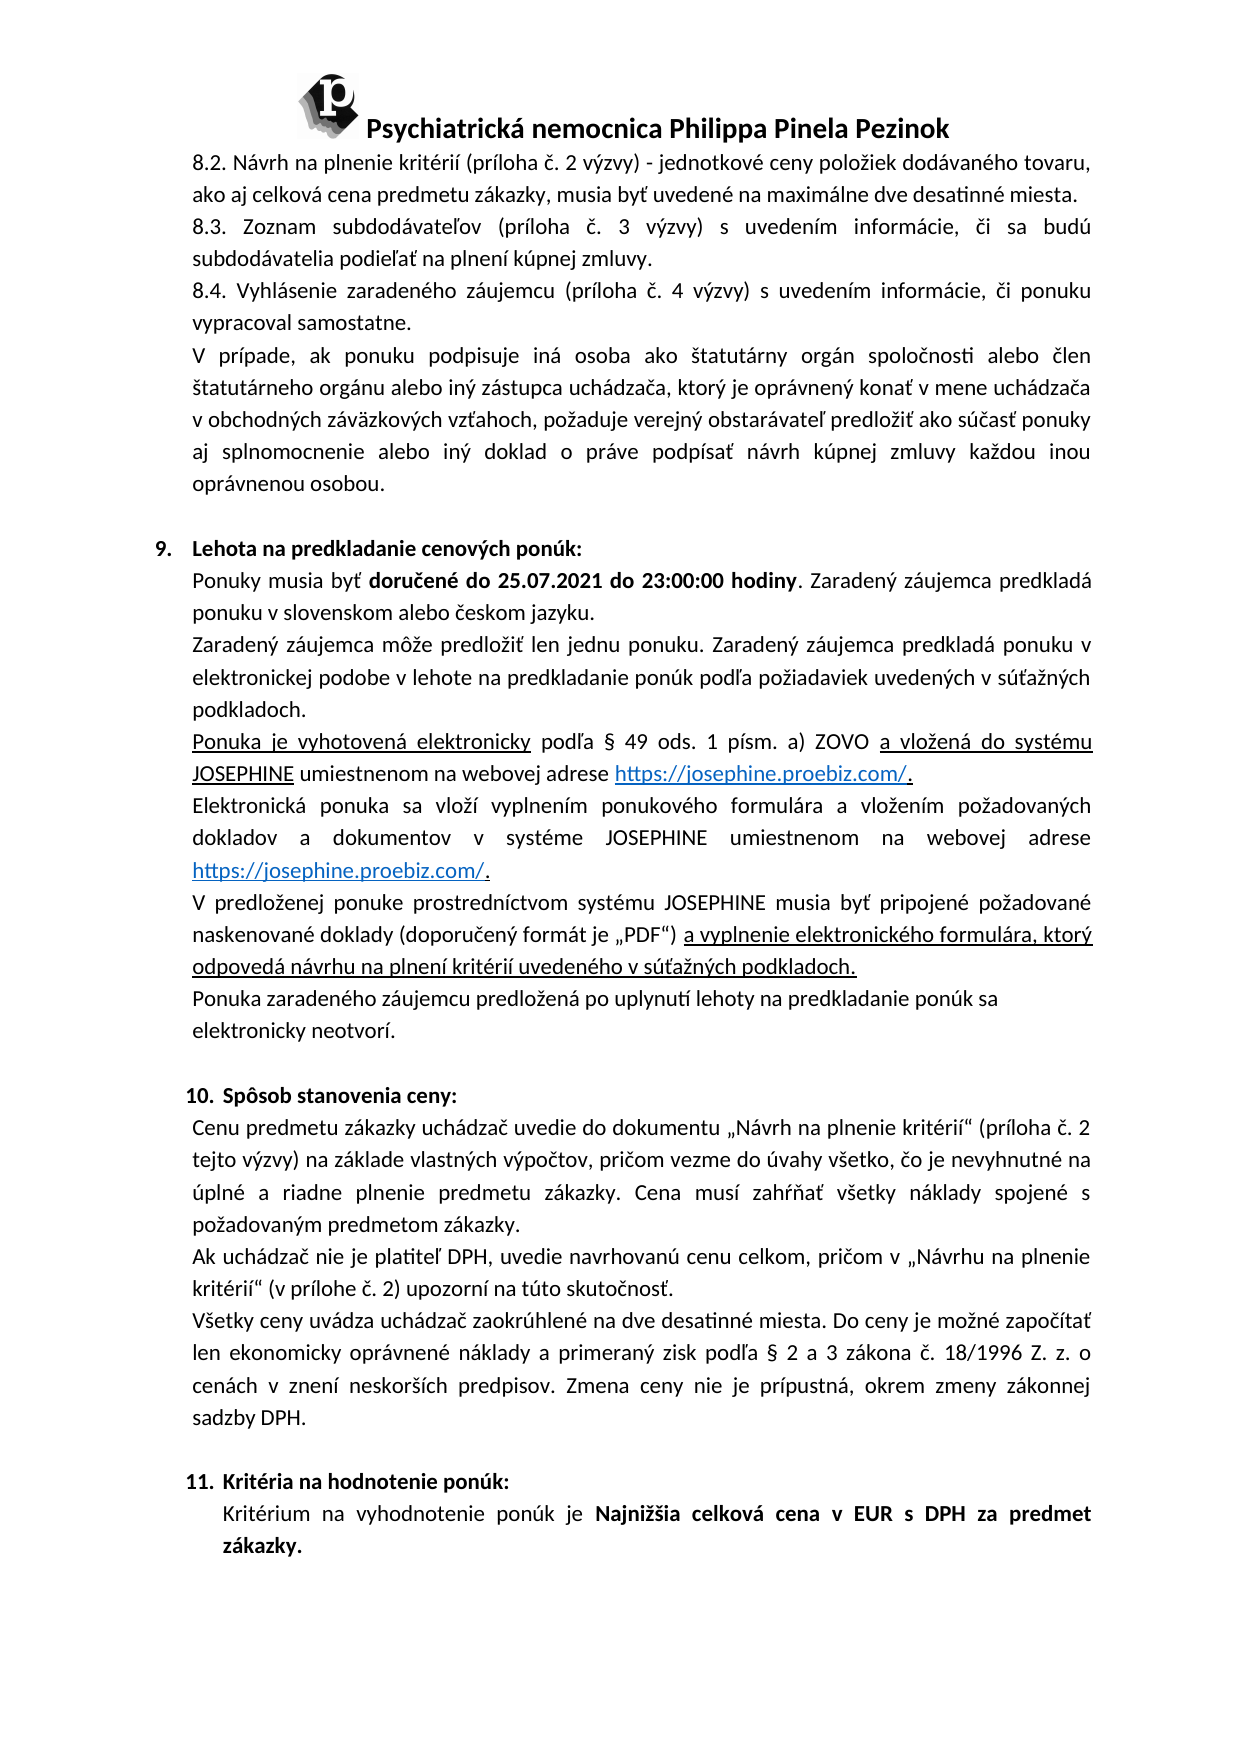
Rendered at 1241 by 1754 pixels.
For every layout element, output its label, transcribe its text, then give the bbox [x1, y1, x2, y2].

list Spôsob stanovenia ceny: [185, 1081, 1093, 1109]
list Zaradený záujemca môže predložiť len jednu ponuku. Zaradený záujemca predkladá ponuku v elektronickej podobe v lehote na predkladanie ponúk podľa požiadaviek uvedených v súťažných podkladoch. [192, 630, 1093, 723]
list V predloženej ponuke prostredníctvom systému JOSEPHINE musia byť pripojené požadované naskenované doklady (doporučený formát je „PDF“) a vyplnenie elektronického formulára, ktorý odpovedá návrhu na plnení kritérií uvedeného v súťažných podkladoch. [192, 888, 1093, 980]
list V prípade, ak ponuku podpisuje iná osoba ako štatutárny orgán spoločnosti alebo člen štatutárneho orgánu alebo iný zástupca uchádzača, ktorý je oprávnený konať v mene uchádzača v obchodných záväzkových vzťahoch, požaduje verejný obstarávateľ predložiť ako súčasť ponuky aj splnomocnenie alebo iný doklad o práve podpísať návrh kúpnej zmluvy každou inou oprávnenou osobou. [192, 341, 1093, 497]
list Ak uchádzač nie je platiteľ DPH, uvedie navrhovanú cenu celkom, pričom v „Návrhu na plnenie kritérií“ (v prílohe č. 2) upozorní na túto skutočnosť. [192, 1242, 1093, 1302]
list Všetky ceny uvádza uchádzač zaokrúhlené na dve desatinné miesta. Do ceny je možné započítať len ekonomicky oprávnené náklady a primeraný zisk podľa § 2 a 3 zákona č. 18/1996 Z. z. o cenách v znení neskorších predpisov. Zmena ceny nie je prípustná, okrem zmeny zákonnej sadzby DPH. [192, 1306, 1093, 1431]
list 8.4. Vyhlásenie zaradeného záujemcu (príloha č. 4 výzvy) s uvedením informácie, či ponuku vypracoval samostatne. [192, 276, 1093, 337]
list Cenu predmetu zákazky uchádzač uvedie do dokumentu „Návrh na plnenie kritérií“ (príloha č. 2 tejto výzvy) na základe vlastných výpočtov, pričom vezme do úvahy všetko, čo je nevyhnutné na úplné a riadne plnenie predmetu zákazky. Cena musí zahŕňať všetky náklady spojené s požadovaným predmetom zákazky. [192, 1113, 1093, 1238]
list Elektronická ponuka sa vloží vyplnením ponukového formulára a vložením požadovaných dokladov a dokumentov v systéme JOSEPHINE umiestnenom na webovej adrese https://josephine.proebiz.com/. [192, 791, 1093, 884]
list 8.3. Zoznam subdodávateľov (príloha č. 3 výzvy) s uvedením informácie, či sa budú subdodávatelia podieľať na plnení kúpnej zmluvy. [192, 212, 1093, 272]
list Lehota na predkladanie cenových ponúk: [154, 534, 1093, 562]
list 8.2. Návrh na plnenie kritérií (príloha č. 2 výzvy) - jednotkové ceny položiek dodávaného tovaru, ako aj celková cena predmetu zákazky, musia byť uvedené na maximálne dve desatinné miesta. [192, 148, 1093, 208]
list Ponuka je vyhotovená elektronicky podľa § 49 ods. 1 písm. a) ZOVO a vložená do systému JOSEPHINE umiestnenom na webovej adrese https://josephine.proebiz.com/. [192, 727, 1093, 787]
list Kritéria na hodnotenie ponúk: [185, 1467, 1093, 1495]
list Ponuka zaradeného záujemcu predložená po uplynutí lehoty na predkladanie ponúk sa elektronicky neotvorí. [192, 984, 1093, 1045]
list Ponuky musia byť doručené do 25.07.2021 do 23:00:00 hodiny. Zaradený záujemca predkladá ponuku v slovenskom alebo českom jazyku. [192, 566, 1093, 626]
list Kritérium na vyhodnotenie ponúk je Najnižšia celková cena v EUR s DPH za predmet zákazky. [223, 1499, 1093, 1560]
